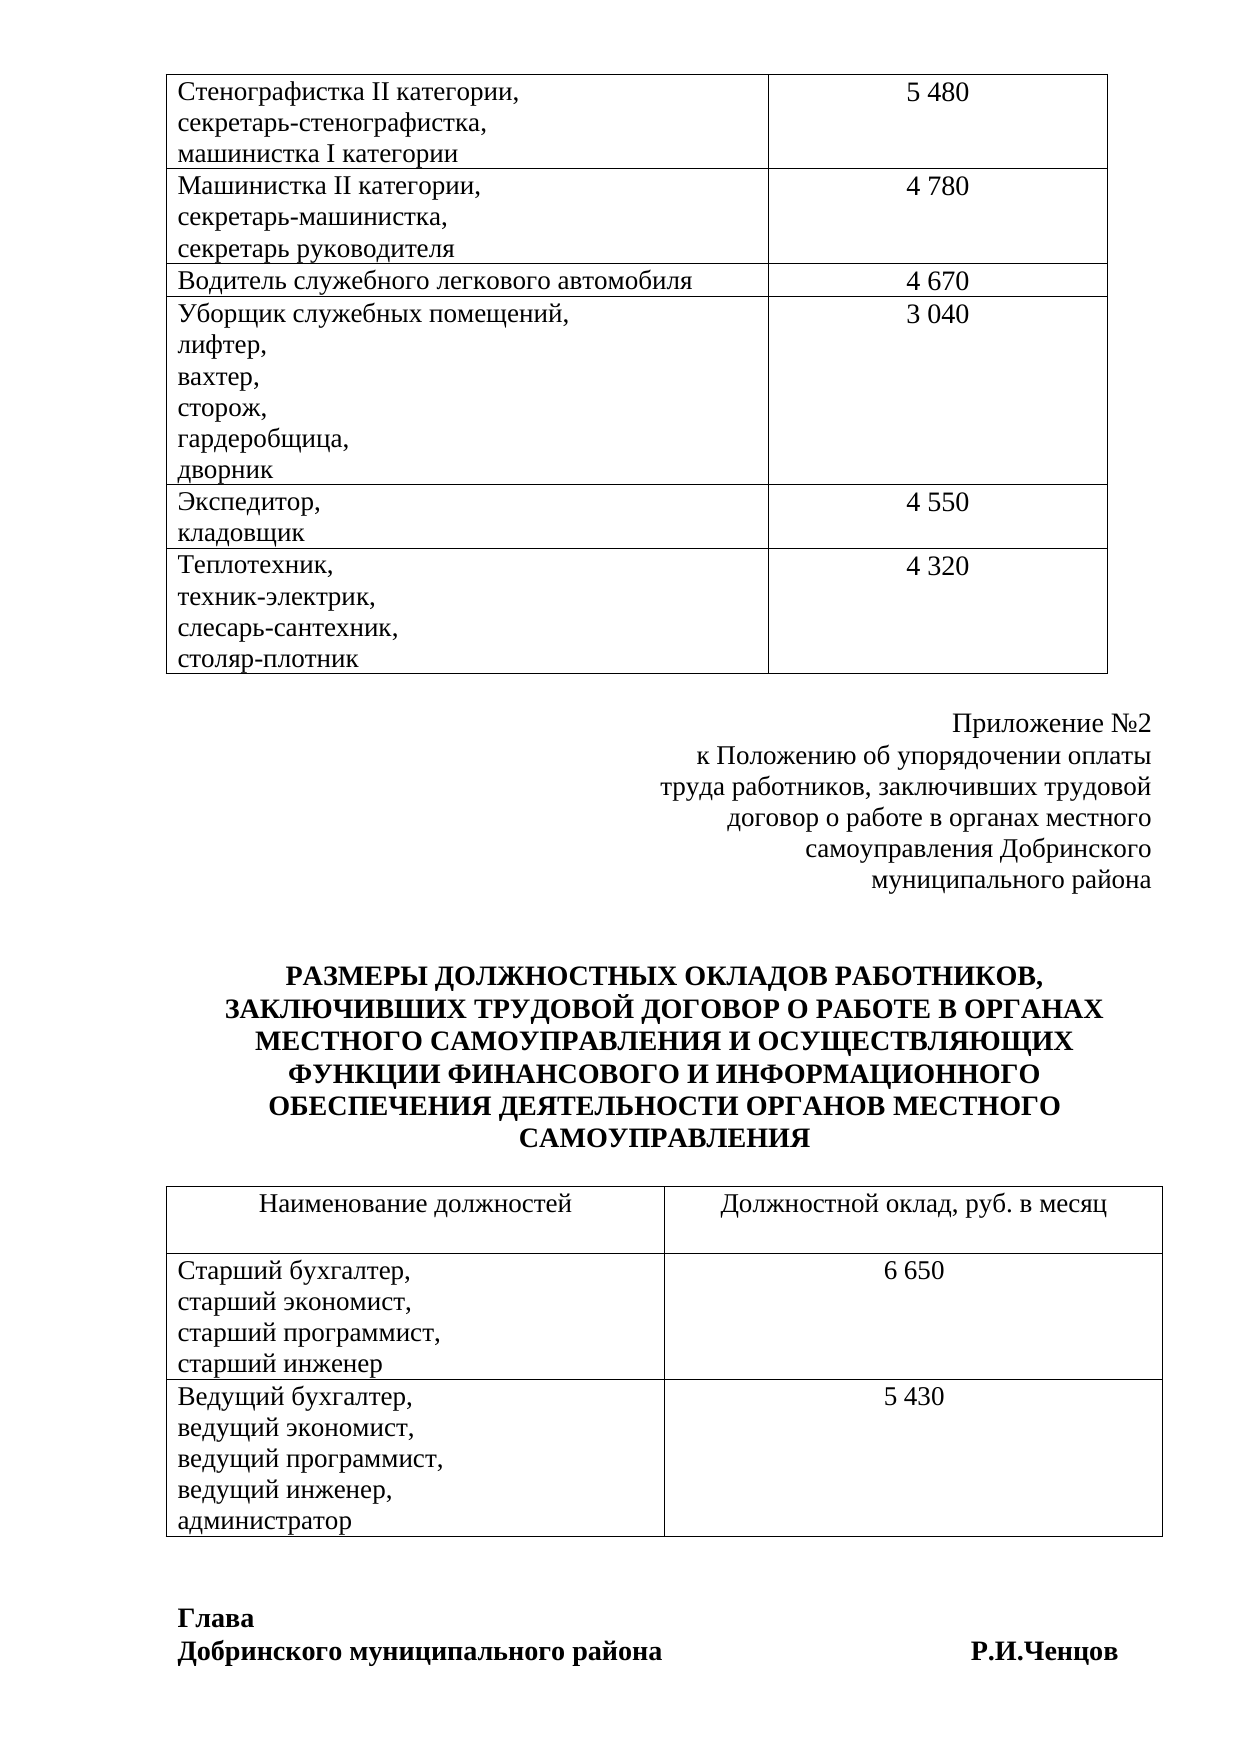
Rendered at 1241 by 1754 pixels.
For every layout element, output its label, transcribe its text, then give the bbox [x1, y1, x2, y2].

table_cell Экспедитор, кладовщик [167, 485, 768, 547]
table_cell 6 650 [665, 1254, 1162, 1379]
text Приложение №2 [177, 707, 1152, 739]
table_cell 5 480 [769, 75, 1107, 168]
text муниципального района [177, 863, 1152, 895]
table_cell 4 780 [769, 169, 1107, 263]
table_cell Уборщик служебных помещений, лифтер, вахтер, сторож, гардеробщица, дворник [167, 297, 768, 484]
table_cell 4 670 [769, 264, 1107, 296]
table_cell Теплотехник, техник-электрик, слесарь-сантехник, столяр-плотник [167, 549, 768, 673]
table_cell 5 430 [665, 1380, 1162, 1536]
table_cell Стенографистка II категории, секретарь-стенографистка, машинистка I категории [167, 75, 768, 168]
text договор о работе в органах местного [177, 801, 1152, 832]
text труда работников, заключивших трудовой [177, 770, 1152, 801]
table_cell Ведущий бухгалтер, ведущий экономист, ведущий программист, ведущий инженер, администратор [167, 1380, 664, 1536]
table_cell Машинистка II категории, секретарь-машинистка, секретарь руководителя [167, 169, 768, 263]
table_header Должностной оклад, руб. в месяц [665, 1187, 1162, 1253]
table_header Наименование должностей [167, 1187, 664, 1253]
table_cell Старший бухгалтер, старший экономист, старший программист, старший инженер [167, 1254, 664, 1379]
table_cell Водитель служебного легкового автомобиля [167, 264, 768, 296]
table_cell 3 040 [769, 297, 1107, 484]
text к Положению об упорядочении оплаты [177, 739, 1152, 770]
text самоуправления Добринского [177, 832, 1152, 863]
text Добринского муниципального района Р.И.Ченцов [177, 1634, 1152, 1666]
text Глава [177, 1601, 1152, 1634]
table_cell 4 320 [769, 549, 1107, 673]
table_cell 4 550 [769, 485, 1107, 547]
text РАЗМЕРЫ ДОЛЖНОСТНЫХ ОКЛАДОВ РАБОТНИКОВ, ЗАКЛЮЧИВШИХ ТРУДОВОЙ ДОГОВОР О РАБОТЕ В ОРГАНАХ МЕСТНОГО САМОУПРАВЛЕНИЯ И ОСУЩЕСТВЛЯЮЩИХ ФУНКЦИИ ФИНАНСОВОГО И ИНФОРМАЦИОННОГО ОБЕСПЕЧЕНИЯ ДЕЯТЕЛЬНОСТИ ОРГАНОВ МЕСТНОГО САМОУПРАВЛЕНИЯ [177, 959, 1152, 1154]
